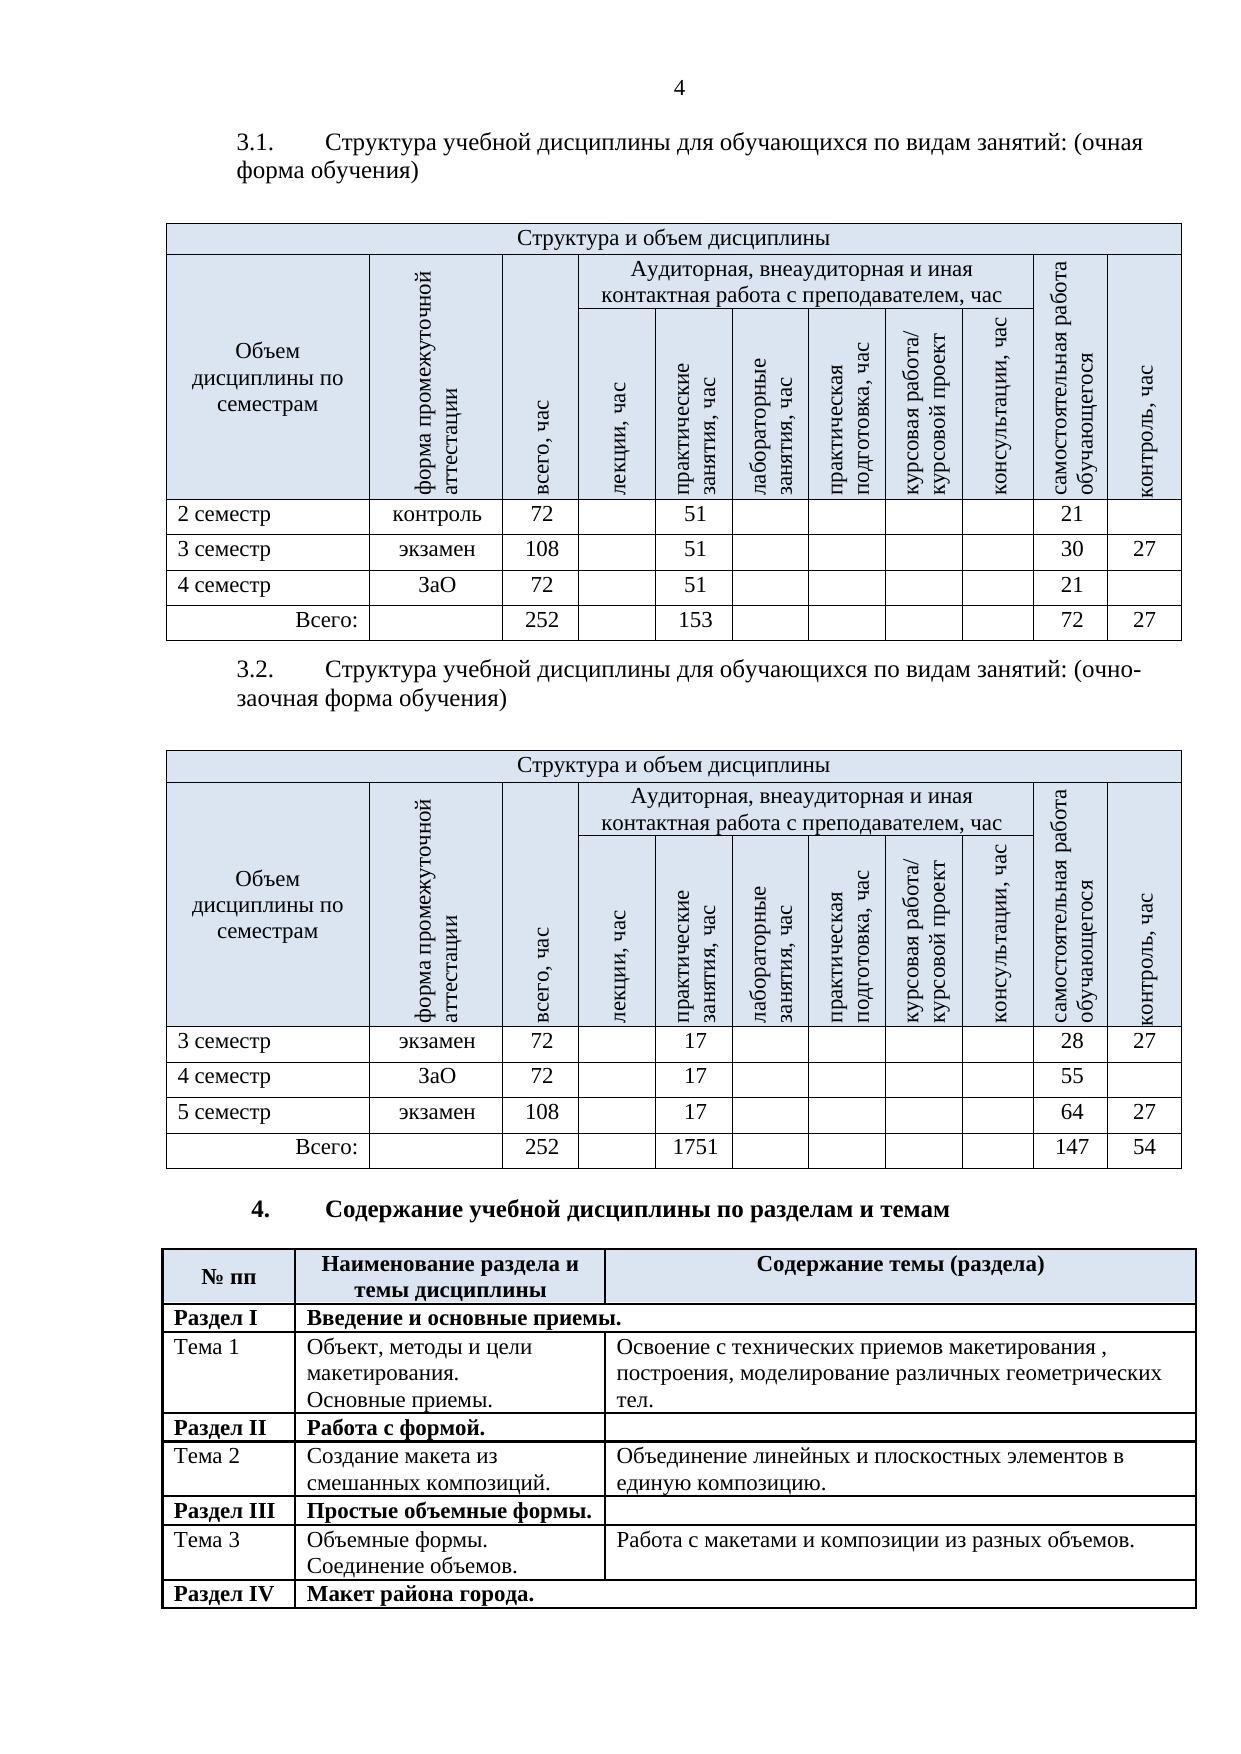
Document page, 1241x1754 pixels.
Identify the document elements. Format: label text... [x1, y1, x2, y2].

table_cell [809, 571, 885, 605]
table_cell консультации, час [963, 836, 1033, 1026]
subtitle Структура учебной дисциплины для обучающихся по видам занятий: (очная форма обучения) [236, 127, 1181, 184]
table_header Содержание темы (раздела) [606, 1250, 1195, 1302]
table_cell 17 [656, 1098, 732, 1132]
table_cell Раздел I [164, 1305, 294, 1331]
table_cell [370, 606, 502, 640]
table_cell лабораторные занятия, час [733, 309, 808, 499]
table_cell экзамен [370, 535, 502, 569]
table_cell 64 [1034, 1098, 1107, 1132]
table_cell 54 [1108, 1134, 1181, 1168]
table_cell [579, 1098, 655, 1132]
table_cell 51 [656, 571, 732, 605]
table_cell Макет района города. [296, 1581, 1195, 1607]
table_cell [963, 500, 1033, 534]
table_cell [886, 606, 962, 640]
table_cell форма промежуточной аттестации [370, 783, 502, 1026]
table_cell Объем дисциплины по семестрам [167, 783, 369, 1026]
table_cell 4 семестр [167, 1063, 369, 1097]
table_cell [886, 1063, 962, 1097]
table_cell [886, 1134, 962, 1168]
table_cell [809, 1134, 885, 1168]
table_cell 27 [1108, 1098, 1181, 1132]
table_cell 30 [1034, 535, 1107, 569]
table_cell 21 [1034, 571, 1107, 605]
table_cell Работа с формой. [296, 1414, 604, 1440]
table_cell 72 [1034, 606, 1107, 640]
table_cell [963, 1098, 1033, 1132]
table_cell [733, 500, 808, 534]
table_cell [809, 1098, 885, 1132]
table_cell 21 [1034, 500, 1107, 534]
table_cell [963, 1063, 1033, 1097]
table_cell 4 семестр [167, 571, 369, 605]
table_cell [963, 1134, 1033, 1168]
table_cell [809, 1027, 885, 1062]
table_cell Создание макета из смешанных композиций. [296, 1443, 604, 1495]
table_cell Раздел III [164, 1497, 294, 1524]
table_cell 72 [503, 1027, 578, 1062]
table_cell 153 [656, 606, 732, 640]
table_cell лекции, час [579, 309, 655, 499]
table_cell практическая подготовка, час [809, 309, 885, 499]
table_cell практические занятия, час [656, 836, 732, 1026]
table_cell Тема 3 [164, 1526, 294, 1578]
table_cell [579, 1027, 655, 1062]
table_cell Тема 2 [164, 1443, 294, 1495]
table_cell 1751 [656, 1134, 732, 1168]
table_cell 2 семестр [167, 500, 369, 534]
table_cell курсовая работа/ курсовой проект [886, 309, 962, 499]
subtitle Структура учебной дисциплины для обучающихся по видам занятий: (очно-заочная форма обучения) [236, 654, 1181, 711]
table_cell Объемные формы. Соединение объемов. [296, 1526, 604, 1578]
table_cell 72 [503, 571, 578, 605]
table_cell [370, 1134, 502, 1168]
table_cell [886, 1098, 962, 1132]
table_cell [809, 606, 885, 640]
table_cell самостоятельная работа обучающегося [1034, 783, 1107, 1026]
table_cell 147 [1034, 1134, 1107, 1168]
table_cell [733, 606, 808, 640]
table_cell [963, 535, 1033, 569]
table_cell 55 [1034, 1063, 1107, 1097]
table_cell [733, 1134, 808, 1168]
table_cell [733, 1027, 808, 1062]
table_cell самостоятельная работа обучающегося [1034, 255, 1107, 499]
table_cell контроль, час [1108, 255, 1181, 499]
table_header Наименование раздела и темы дисциплины [296, 1250, 604, 1302]
table_cell [1108, 1063, 1181, 1097]
table_header № пп [164, 1250, 294, 1302]
table_cell курсовая работа/ курсовой проект [886, 836, 962, 1026]
table_cell Аудиторная, внеаудиторная и иная контактная работа c преподавателем, час [579, 783, 1033, 835]
table_cell практические занятия, час [656, 309, 732, 499]
table_cell [579, 571, 655, 605]
table_cell Объект, методы и цели макетирования. Основные приемы. [296, 1333, 604, 1412]
table_cell контроль, час [1108, 783, 1181, 1026]
table_cell 28 [1034, 1027, 1107, 1062]
table_cell [809, 1063, 885, 1097]
table_cell Раздел II [164, 1414, 294, 1440]
table_cell [733, 535, 808, 569]
table_cell 252 [503, 606, 578, 640]
table_cell [579, 606, 655, 640]
table_cell 51 [656, 535, 732, 569]
table_cell форма промежуточной аттестации [370, 255, 502, 499]
table_cell 27 [1108, 1027, 1181, 1062]
table_cell [886, 535, 962, 569]
table_cell Освоение с технических приемов макетирования , построения, моделирование различных геометрических тел. [606, 1333, 1195, 1412]
table_cell лекции, час [579, 836, 655, 1026]
table_header Структура и объем дисциплины [167, 751, 1181, 782]
table_cell ЗаО [370, 571, 502, 605]
subtitle Содержание учебной дисциплины по разделам и темам [251, 1194, 1181, 1223]
table_cell 3 семестр [167, 535, 369, 569]
table_cell [963, 1027, 1033, 1062]
table_cell [963, 606, 1033, 640]
table_cell [1108, 500, 1181, 534]
table_cell [886, 1027, 962, 1062]
table_cell всего, час [503, 255, 578, 499]
table_cell 108 [503, 1098, 578, 1132]
table_cell контроль [370, 500, 502, 534]
table_cell 108 [503, 535, 578, 569]
table_cell консультации, час [963, 309, 1033, 499]
table_cell лабораторные занятия, час [733, 836, 808, 1026]
table_cell [886, 571, 962, 605]
table_cell [579, 1063, 655, 1097]
table_cell Тема 1 [164, 1333, 294, 1412]
table_cell практическая подготовка, час [809, 836, 885, 1026]
table_cell 72 [503, 500, 578, 534]
table_cell 27 [1108, 535, 1181, 569]
table_cell [809, 535, 885, 569]
table_cell [963, 571, 1033, 605]
table_cell [579, 1134, 655, 1168]
table_cell 72 [503, 1063, 578, 1097]
table_cell [1108, 571, 1181, 605]
table_cell Аудиторная, внеаудиторная и иная контактная работа c преподавателем, час [579, 255, 1033, 308]
table_cell экзамен [370, 1098, 502, 1132]
table_cell [579, 500, 655, 534]
table_cell 27 [1108, 606, 1181, 640]
table_cell [579, 535, 655, 569]
table_cell Введение и основные приемы. [296, 1305, 1195, 1331]
table_cell 17 [656, 1027, 732, 1062]
table_header Структура и объем дисциплины [167, 224, 1181, 254]
table_cell 252 [503, 1134, 578, 1168]
table_cell Всего: [167, 1134, 369, 1168]
table_cell Объем дисциплины по семестрам [167, 255, 369, 499]
table_cell [733, 571, 808, 605]
table_cell 5 семестр [167, 1098, 369, 1132]
table_cell [886, 500, 962, 534]
table_cell Работа с макетами и композиции из разных объемов. [606, 1526, 1195, 1578]
table_cell 51 [656, 500, 732, 534]
table_cell Простые объемные формы. [296, 1497, 604, 1524]
table_cell Объединение линейных и плоскостных элементов в единую композицию. [606, 1443, 1195, 1495]
table_cell всего, час [503, 783, 578, 1026]
table_cell [606, 1414, 1195, 1440]
table_cell Раздел IV [164, 1581, 294, 1607]
table_cell Всего: [167, 606, 369, 640]
table_cell 17 [656, 1063, 732, 1097]
table_cell [733, 1063, 808, 1097]
table_cell [606, 1497, 1195, 1524]
table_cell [809, 500, 885, 534]
table_cell экзамен [370, 1027, 502, 1062]
table_cell 3 семестр [167, 1027, 369, 1062]
table_cell ЗаО [370, 1063, 502, 1097]
table_cell [733, 1098, 808, 1132]
